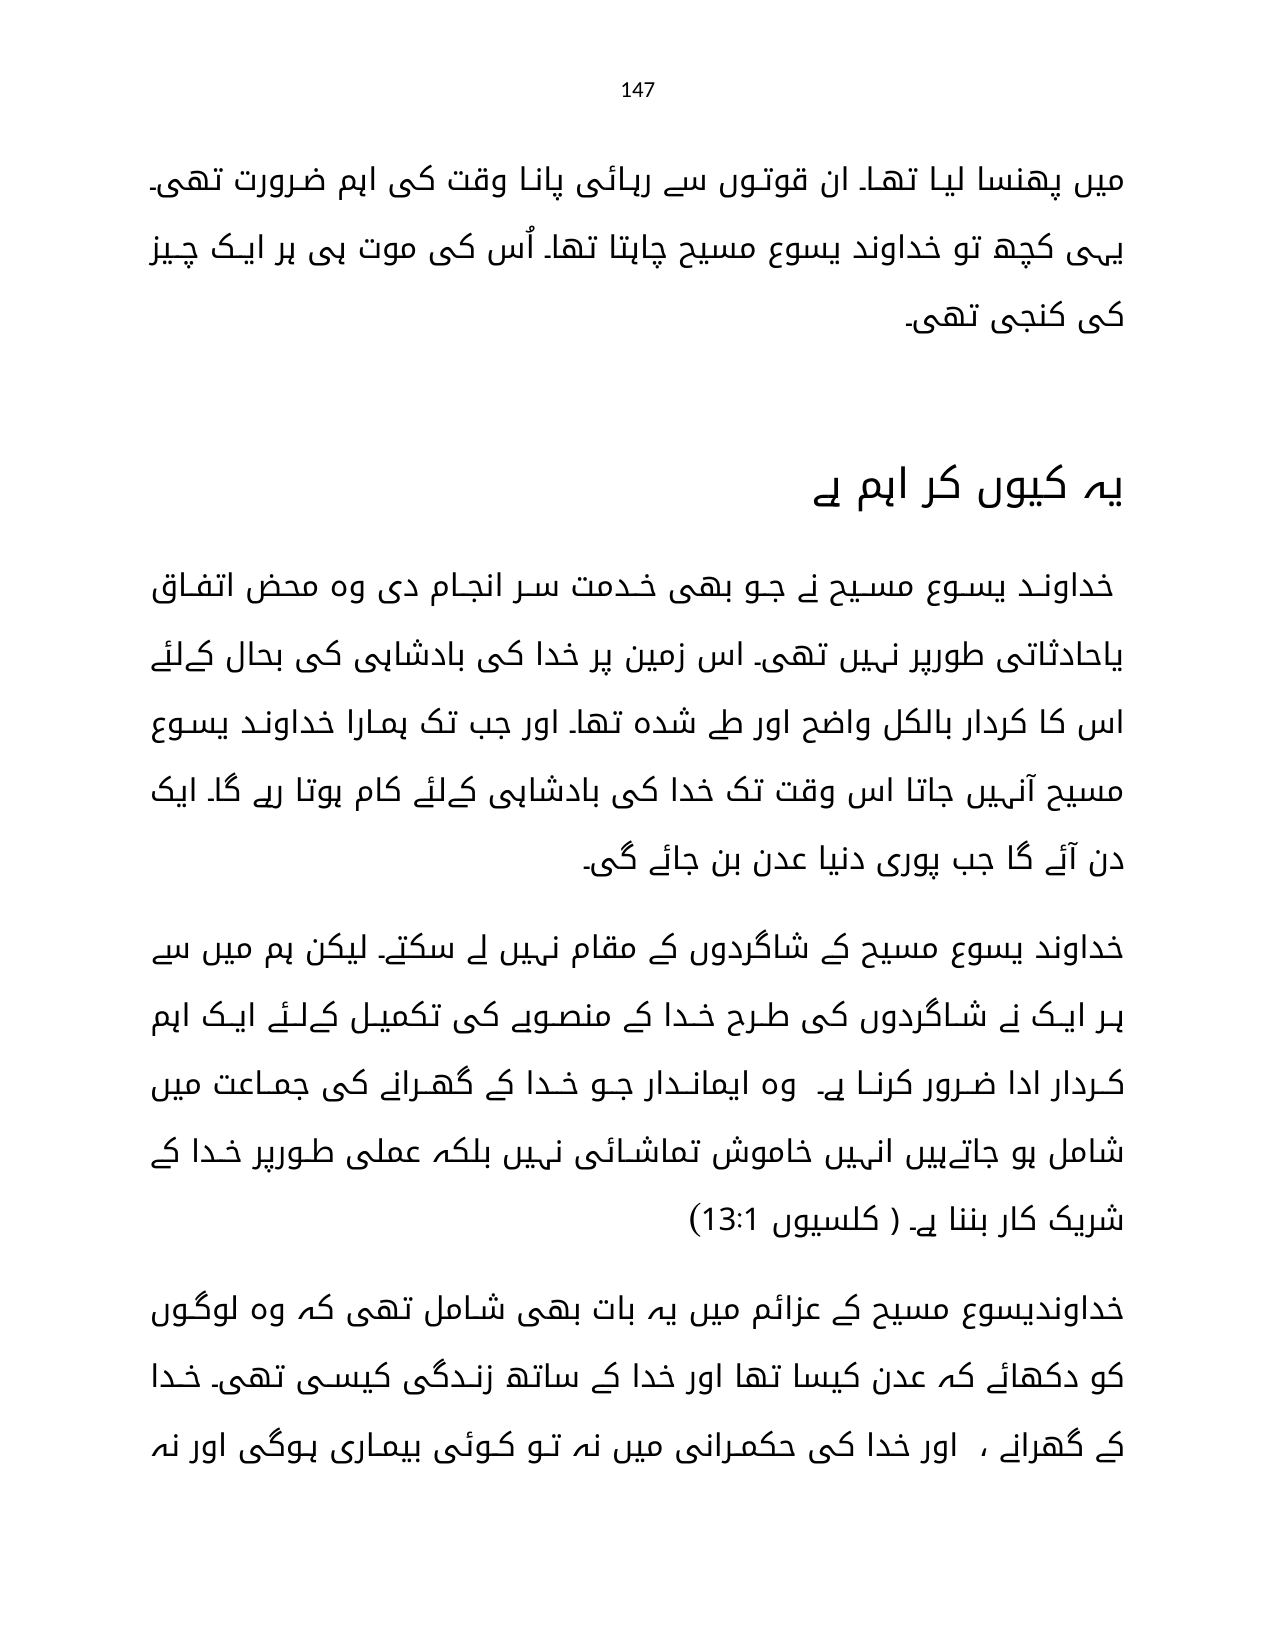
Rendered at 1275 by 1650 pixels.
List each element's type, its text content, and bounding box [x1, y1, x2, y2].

text یہ کیوں کر اہم ہے [150, 445, 1125, 524]
text خداوند یسوع مسیح کے شاگردوں کے مقام نہیں لے سکتے۔ لیکن ہم میں سے ہر ایک نے شاگردوں کی طرح خدا کے منصوبے کی تکمیل کےلئے ایک اہم کردار ادا ضرور کرنا ہے۔ وہ ایماندار جو خدا کے گھرانے کی جماعت میں شامل ہو جاتےہیں انہیں خاموش تماشائی نہیں بلکہ عملی طورپر خدا کے شریک کار بننا ہے۔ ( کلسیوں 13:1) [150, 918, 1125, 1250]
text خداوند یسوع مسیح نے جو بھی خدمت سر انجام دی وہ محض اتفاق یاحادثاتی طورپر نہیں تھی۔ اس زمین پر خدا کی بادشاہی کی بحال کےلئے اس کا کردار بالکل واضح اور طے شدہ تھا۔ اور جب تک ہمارا خداوند یسوع مسیح آنہیں جاتا اس وقت تک خدا کی بادشاہی کےلئے کام ہوتا رہے گا۔ ایک دن آئے گا جب پوری دنیا عدن بن جائے گی۔ [150, 557, 1125, 888]
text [150, 150, 1125, 346]
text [150, 1279, 1125, 1475]
